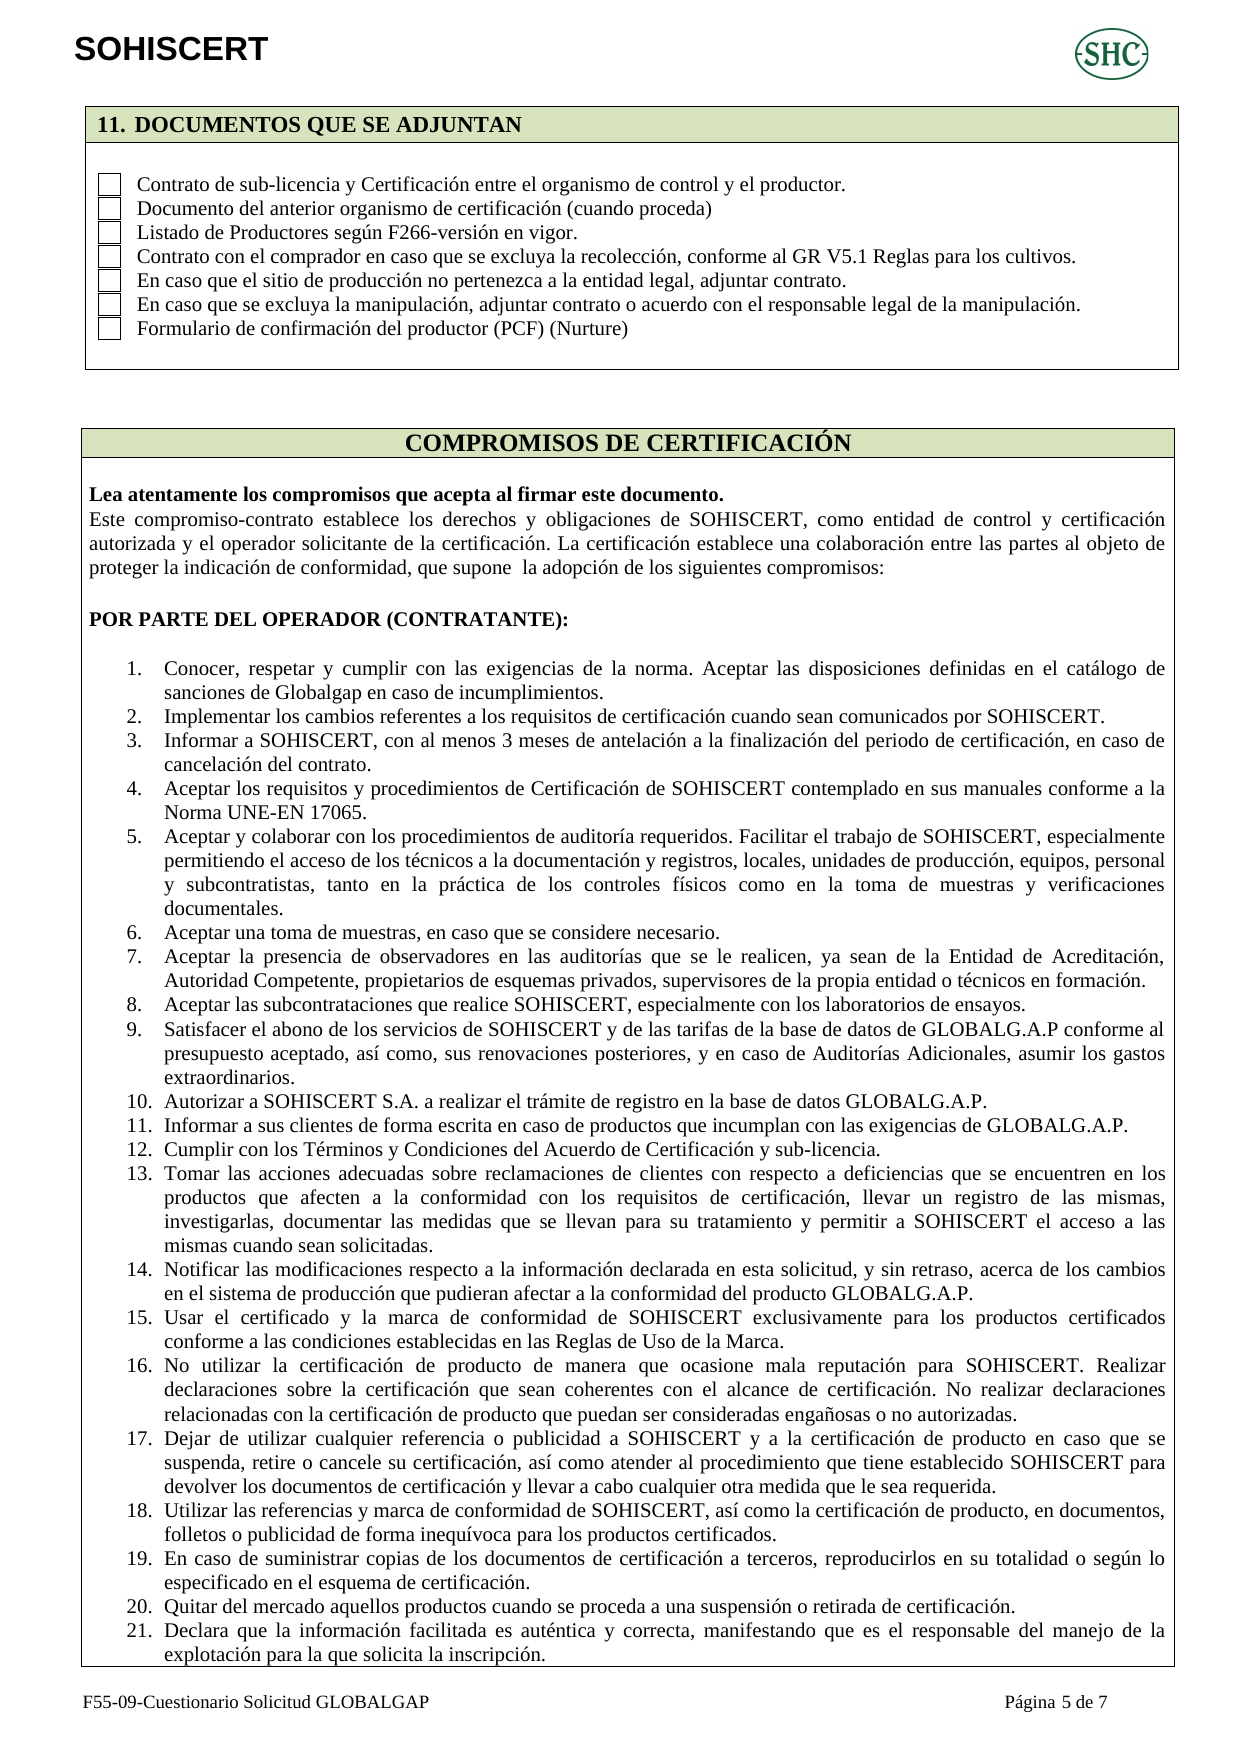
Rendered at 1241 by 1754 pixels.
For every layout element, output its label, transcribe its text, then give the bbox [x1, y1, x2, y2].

table_cell Contrato de sub-licencia y Certificación entre el organismo de control y el productor. Documento del anterior organismo de certificación (cuando proceda) Listado de Productores según F266-versión en vigor. Contrato con el comprador en caso que se excluya la recolección, conforme al GR V5.1 Reglas para los cultivos. En caso que el sitio de producción no pertenezca a la entidad legal, adjuntar contrato. En caso que se excluya la manipulación, adjuntar contrato o acuerdo con el responsable legal de la manipulación. Formulario de confirmación del productor (PCF) (Nurture) [86, 143, 1178, 369]
table_header DOCUMENTOS QUE SE ADJUNTAN [86, 107, 1178, 142]
table_header COMPROMISOS DE CERTIFICACIÓN [82, 429, 1174, 457]
picture [1075, 28, 1149, 80]
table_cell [82, 458, 1174, 1666]
